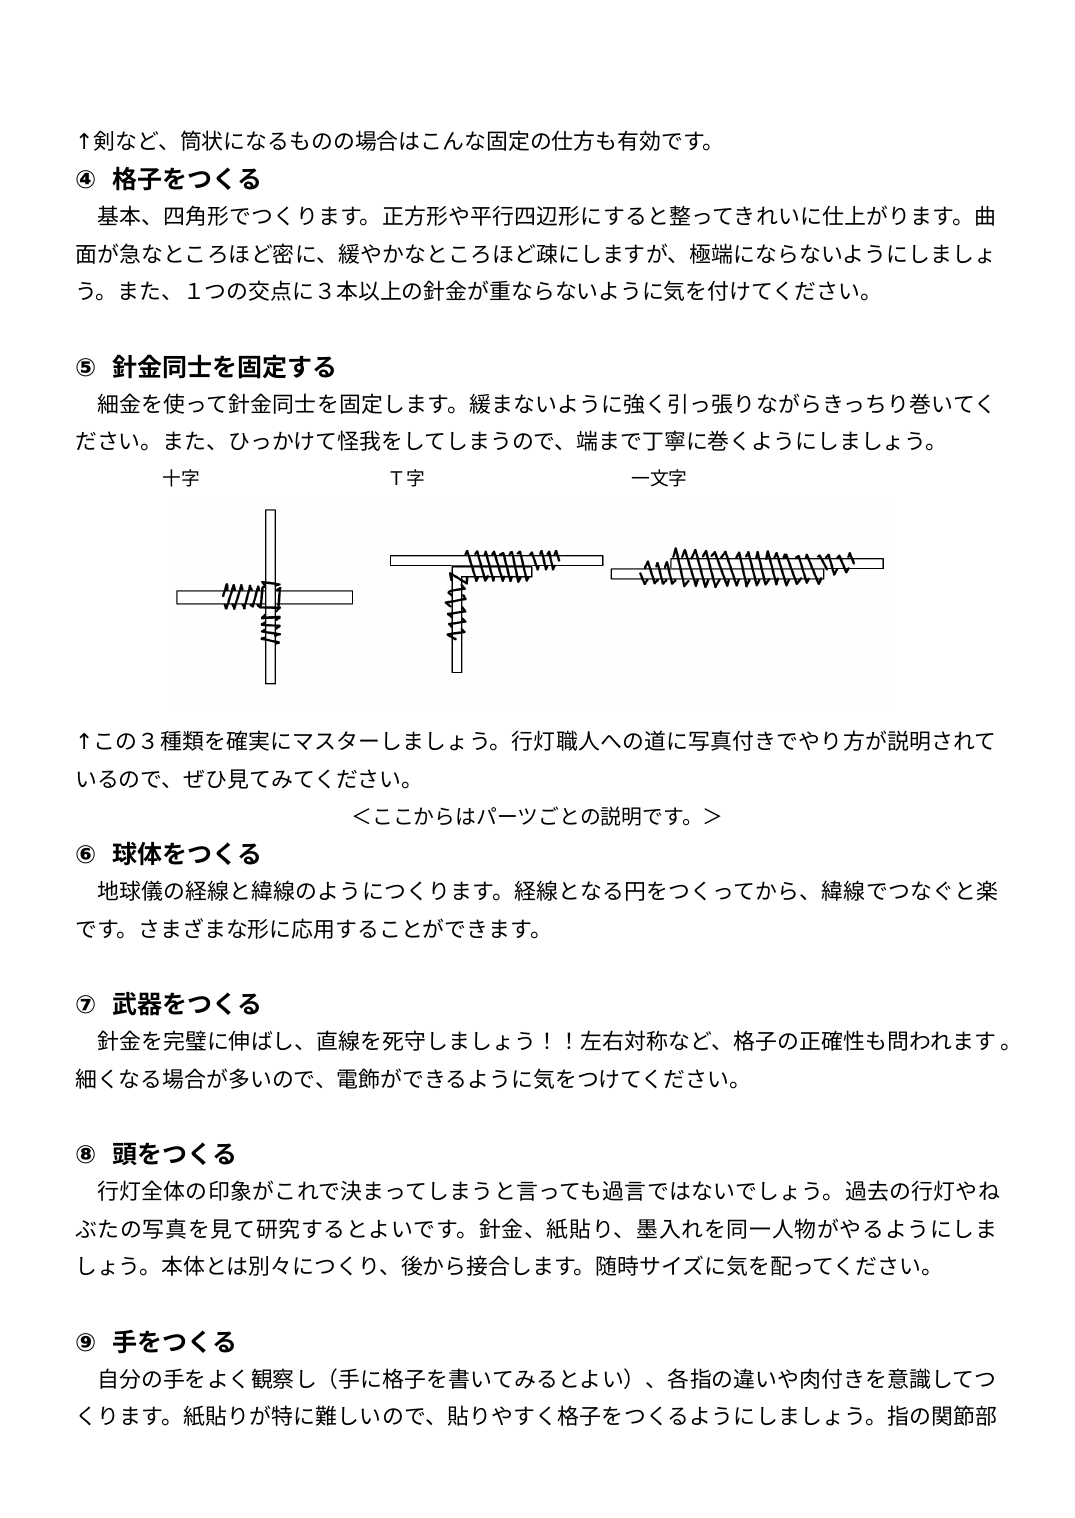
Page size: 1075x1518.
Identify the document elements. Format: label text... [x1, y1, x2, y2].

text 行灯全体の印象がこれで決まってしまうと言っても過言ではないでしょう。過去の行灯やねぶたの写真を見て研究するとよいです。針金、紙貼り、墨入れを同一人物がやるようにしましょう。本体とは別々につくり、後から接合します。随時サイズに気を配ってください。 [75, 1171, 1000, 1284]
list 針金同士を固定する [75, 346, 1000, 384]
list 手をつくる [75, 1321, 1000, 1359]
text 基本、四角形でつくります。正方形や平行四辺形にすると整ってきれいに仕上がります。曲面が急なところほど密に、緩やかなところほど疎にしますが、極端にならないようにしましょう。また、１つの交点に３本以上の針金が重ならないように気を付けてください。 [75, 196, 1000, 309]
text 針金を完璧に伸ばし、直線を死守しましょう！！左右対称など、格子の正確性も問われます。細くなる場合が多いので、電飾ができるように気をつけてください。 [75, 1021, 1000, 1096]
list 頭をつくる [75, 1134, 1000, 1171]
list 格子をつくる [75, 159, 1000, 196]
text ↑この３種類を確実にマスターしましょう。行灯職人への道に写真付きでやり方が説明されているので、ぜひ見てみてください。 [75, 721, 1000, 796]
text 地球儀の経線と緯線のようにつくります。経線となる円をつくってから、緯線でつなぐと楽です。さまざまな形に応用することができます。 [75, 871, 1000, 946]
text ＜ここからはパーツごとの説明です。＞ [75, 796, 1000, 834]
list 武器をつくる [75, 984, 1000, 1021]
text 十字 Ｔ字 一文字 [75, 459, 1000, 496]
text 細金を使って針金同士を固定します。緩まないように強く引っ張りながらきっちり巻いてください。また、ひっかけて怪我をしてしまうので、端まで丁寧に巻くようにしましょう。 [75, 384, 1000, 459]
list 球体をつくる [75, 834, 1000, 871]
text ↑剣など、筒状になるものの場合はこんな固定の仕方も有効です。 [75, 121, 1000, 159]
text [75, 1359, 1000, 1434]
